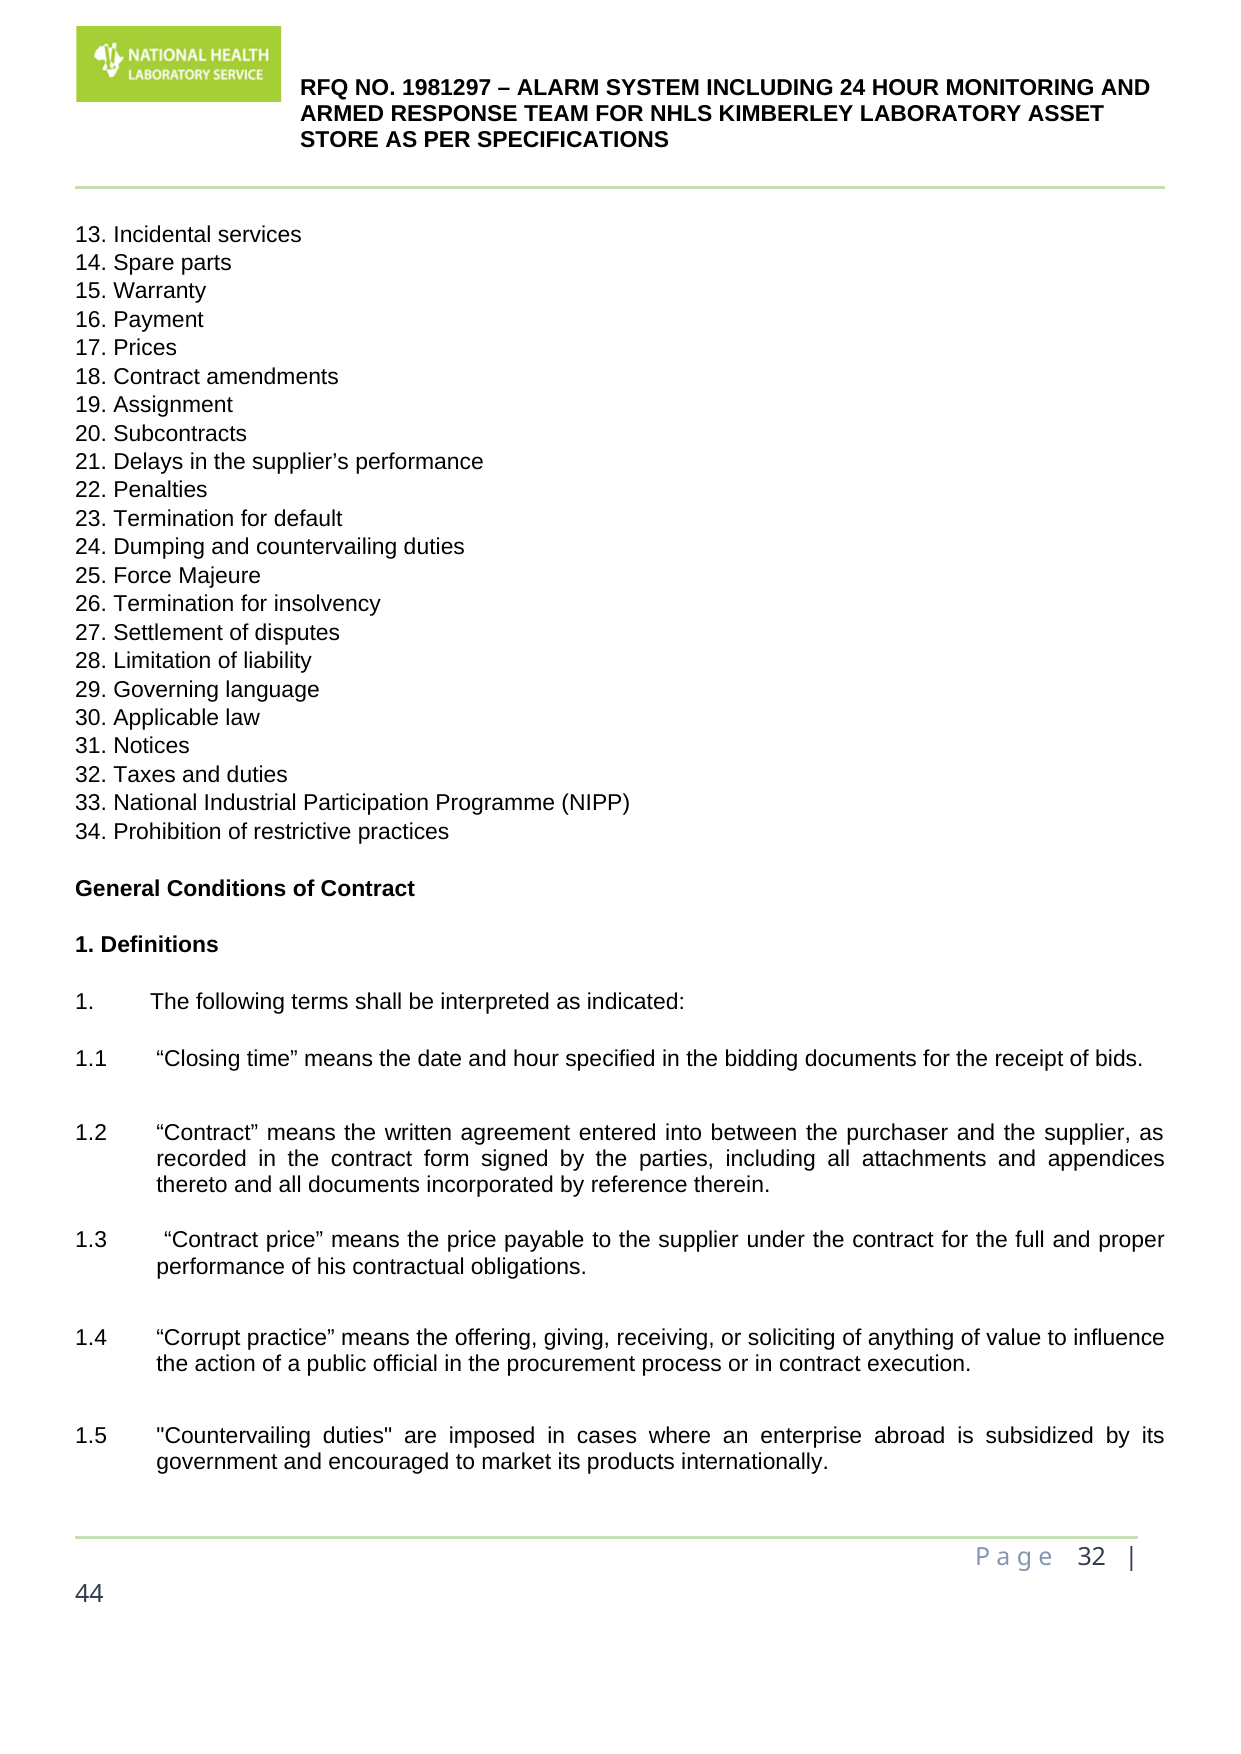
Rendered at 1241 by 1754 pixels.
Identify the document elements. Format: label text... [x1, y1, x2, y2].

text 29. Governing language [75, 676, 1165, 702]
picture [75, 26, 282, 102]
text 18. Contract amendments [75, 363, 1165, 389]
text 31. Notices [75, 732, 1165, 759]
list “Corrupt practice” means the offering, giving, receiving, or soliciting of anything of value to influence the action of a public official in the procurement process or in contract execution. [75, 1324, 1165, 1377]
text 1. The following terms shall be interpreted as indicated: [75, 988, 1165, 1015]
text 25. Force Majeure [75, 562, 1165, 588]
text 24. Dumping and countervailing duties [75, 533, 1165, 560]
text 1. Definitions [75, 931, 1165, 958]
list “Contract” means the written agreement entered into between the purchaser and the supplier, as recorded in the contract form signed by the parties, including all attachments and appendices thereto and all documents incorporated by reference therein. [75, 1119, 1165, 1198]
text 21. Delays in the supplier’s performance [75, 448, 1165, 474]
list "Countervailing duties" are imposed in cases where an enterprise abroad is subsidized by its government and encouraged to market its products internationally. [75, 1422, 1165, 1474]
text 34. Prohibition of restrictive practices [75, 818, 1165, 844]
text 17. Prices [75, 334, 1165, 361]
text 28. Limitation of liability [75, 647, 1165, 673]
text 30. Applicable law [75, 704, 1165, 730]
text 20. Subcontracts [75, 419, 1165, 446]
text 19. Assignment [75, 391, 1165, 417]
text 26. Termination for insolvency [75, 590, 1165, 617]
text General Conditions of Contract [75, 874, 1165, 901]
text 33. National Industrial Participation Programme (NIPP) [75, 789, 1165, 816]
text 23. Termination for default [75, 505, 1165, 531]
text 15. Warranty [75, 277, 1165, 304]
text 22. Penalties [75, 476, 1165, 503]
text 13. Incidental services [75, 221, 1165, 247]
text 32. Taxes and duties [75, 761, 1165, 787]
list “Contract price” means the price payable to the supplier under the contract for the full and proper performance of his contractual obligations. [75, 1226, 1165, 1279]
text 1.1 “Closing time” means the date and hour specified in the bidding documents for the receipt of bids. [75, 1045, 1165, 1072]
text 27. Settlement of disputes [75, 619, 1165, 645]
text 14. Spare parts [75, 249, 1165, 275]
text 16. Payment [75, 306, 1165, 332]
